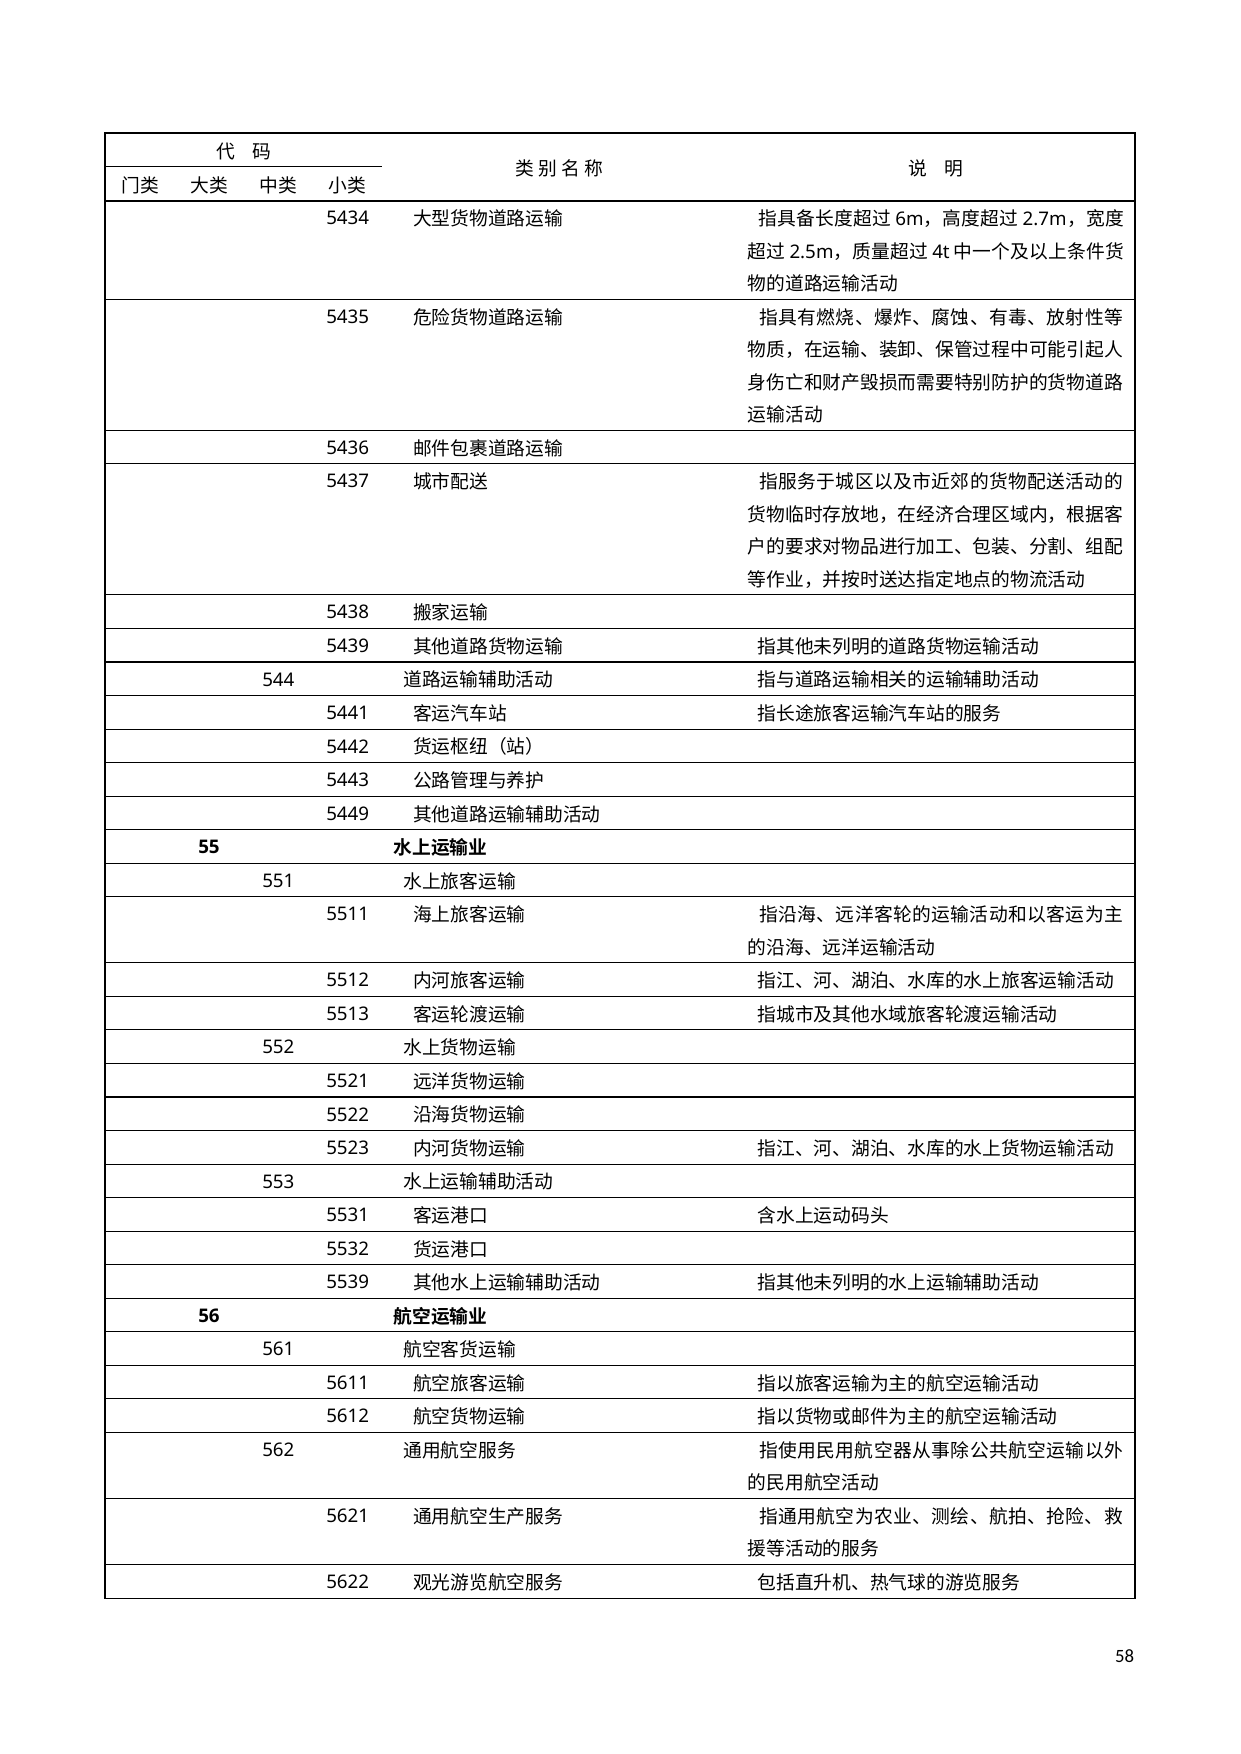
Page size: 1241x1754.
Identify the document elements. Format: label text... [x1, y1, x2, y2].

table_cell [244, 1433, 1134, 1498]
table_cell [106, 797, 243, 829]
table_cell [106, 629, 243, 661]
table_header 类 别 名 称 [382, 134, 736, 200]
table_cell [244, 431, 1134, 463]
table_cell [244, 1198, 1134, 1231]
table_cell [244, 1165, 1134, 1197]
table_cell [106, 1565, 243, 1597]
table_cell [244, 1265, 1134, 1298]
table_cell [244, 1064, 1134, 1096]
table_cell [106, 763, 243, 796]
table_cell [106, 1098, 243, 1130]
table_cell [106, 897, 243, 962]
table_cell 小类 [313, 167, 382, 200]
table_header 说 明 [736, 134, 1134, 200]
table_cell 大类 [174, 167, 243, 200]
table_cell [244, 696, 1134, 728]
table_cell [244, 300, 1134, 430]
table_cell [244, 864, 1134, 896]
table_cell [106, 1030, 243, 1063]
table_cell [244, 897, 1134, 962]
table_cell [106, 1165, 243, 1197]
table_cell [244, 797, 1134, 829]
table_cell 门类 [106, 167, 174, 200]
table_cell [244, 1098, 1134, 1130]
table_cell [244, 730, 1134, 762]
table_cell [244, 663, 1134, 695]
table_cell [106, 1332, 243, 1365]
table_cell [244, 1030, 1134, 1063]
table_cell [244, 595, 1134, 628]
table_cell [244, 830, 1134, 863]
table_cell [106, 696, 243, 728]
table_header 代 码 [106, 134, 382, 166]
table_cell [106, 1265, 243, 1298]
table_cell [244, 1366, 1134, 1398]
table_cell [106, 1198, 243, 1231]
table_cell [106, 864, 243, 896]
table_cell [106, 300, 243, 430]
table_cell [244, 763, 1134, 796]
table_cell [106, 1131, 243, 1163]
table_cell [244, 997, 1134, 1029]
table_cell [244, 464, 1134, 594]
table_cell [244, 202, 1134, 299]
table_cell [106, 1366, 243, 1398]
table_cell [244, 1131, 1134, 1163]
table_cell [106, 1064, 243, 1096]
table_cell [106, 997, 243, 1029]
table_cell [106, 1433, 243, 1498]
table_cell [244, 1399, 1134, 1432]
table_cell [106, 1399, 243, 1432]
table_cell 中类 [244, 167, 313, 200]
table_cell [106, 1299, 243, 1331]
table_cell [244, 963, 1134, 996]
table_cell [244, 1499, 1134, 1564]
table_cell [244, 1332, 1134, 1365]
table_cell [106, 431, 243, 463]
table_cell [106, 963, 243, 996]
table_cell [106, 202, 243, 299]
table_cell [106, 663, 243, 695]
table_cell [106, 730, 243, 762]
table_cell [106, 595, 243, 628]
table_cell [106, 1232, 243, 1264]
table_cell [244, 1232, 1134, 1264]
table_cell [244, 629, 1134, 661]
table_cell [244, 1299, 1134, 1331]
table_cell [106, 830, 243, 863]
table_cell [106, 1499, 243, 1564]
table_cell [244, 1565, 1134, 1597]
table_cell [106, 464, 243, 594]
